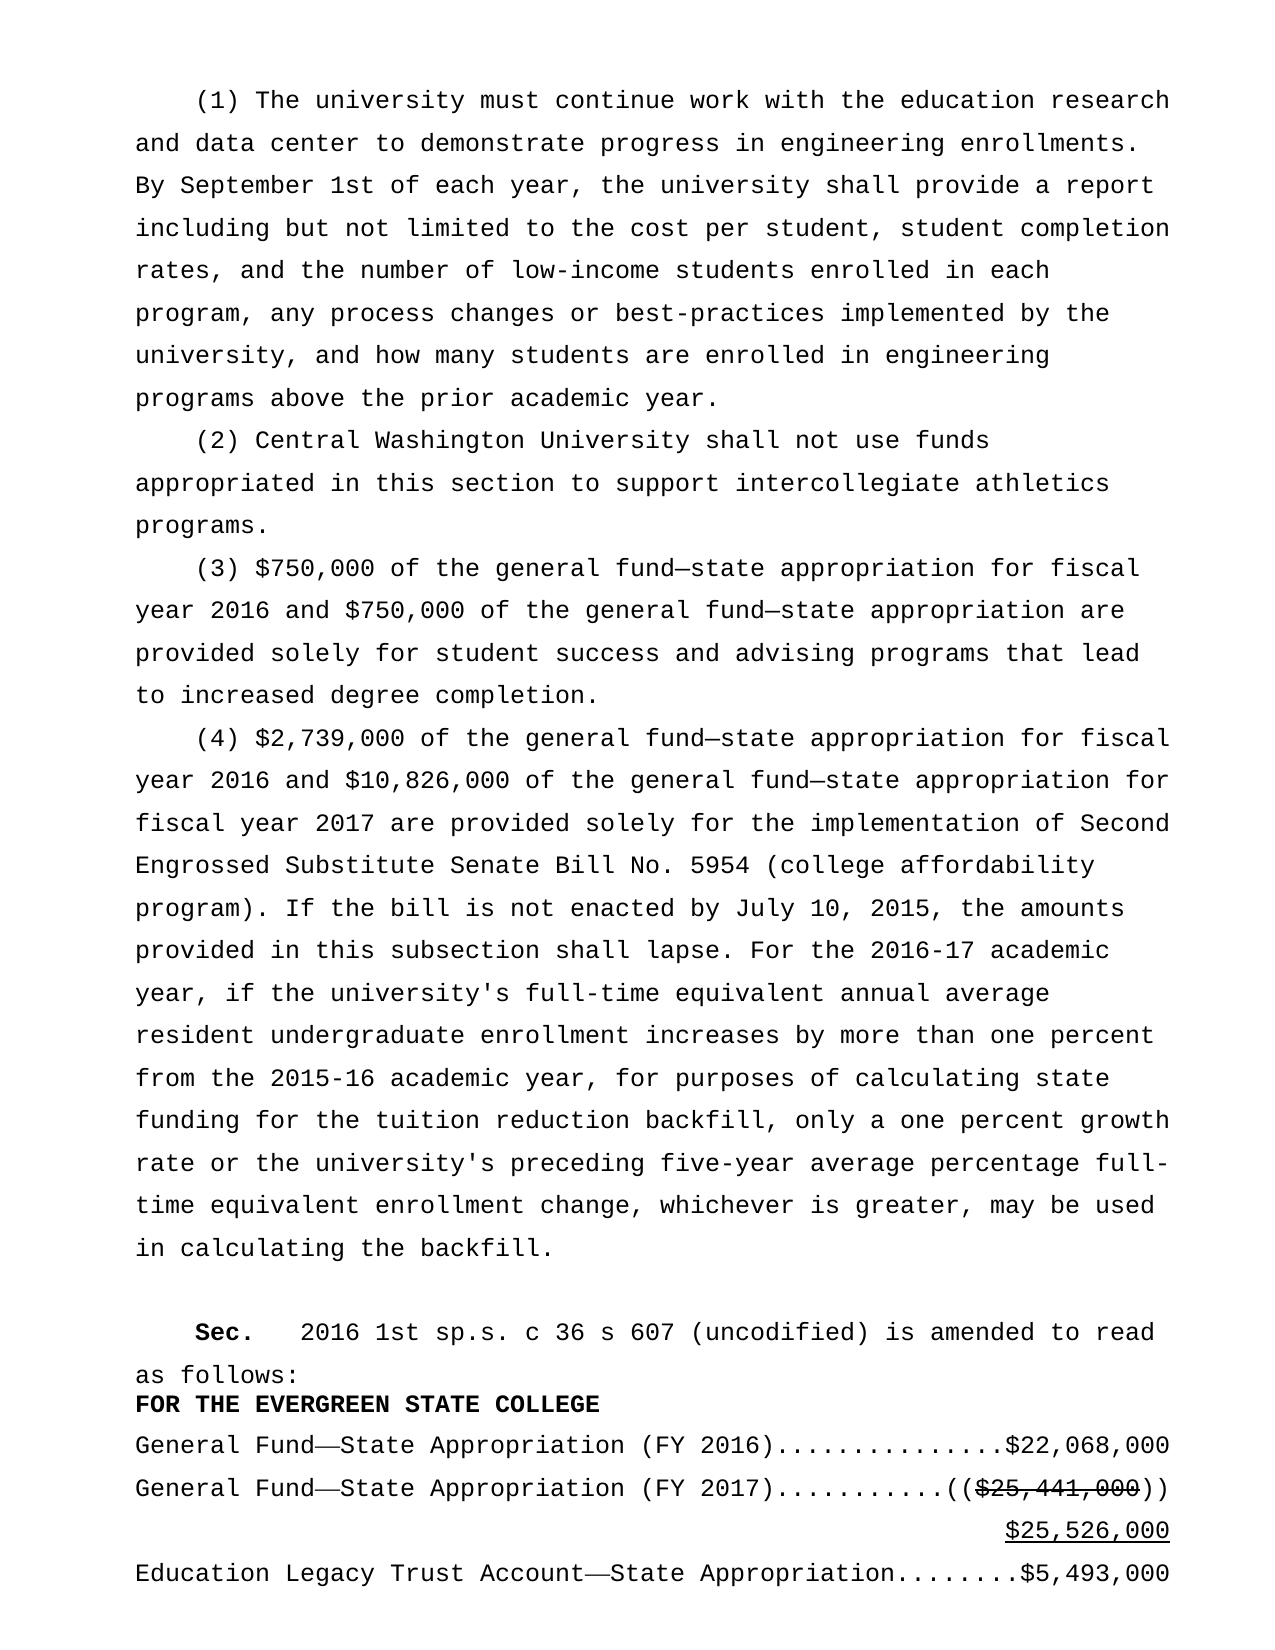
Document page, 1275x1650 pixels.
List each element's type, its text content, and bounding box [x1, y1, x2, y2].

text General Fund—State Appropriation (FY 2016) $22,068,000 [135, 1420, 1170, 1462]
text (1) The university must continue work with the education research and data center to demonstrate progress in engineering enrollments. By September 1st of each year, the university shall provide a report including but not limited to the cost per student, student completion rates, and the number of low-income students enrolled in each program, any process changes or best-practices implemented by the university, and how many students are enrolled in engineering programs above the prior academic year. [135, 75, 1170, 415]
text FOR THE EVERGREEN STATE COLLEGE [135, 1392, 1170, 1420]
text Sec. 2016 1st sp.s. c 36 s 607 (uncodified) is amended to read as follows: [135, 1307, 1170, 1392]
text General Fund—State Appropriation (FY 2017) (($25,441,000)) [135, 1462, 1170, 1505]
text (3) $750,000 of the general fund—state appropriation for fiscal year 2016 and $750,000 of the general fund—state appropriation are provided solely for student success and advising programs that lead to increased degree completion. [135, 542, 1170, 712]
text $25,526,000 [135, 1505, 1170, 1547]
text (2) Central Washington University shall not use funds appropriated in this section to support intercollegiate athletics programs. [135, 415, 1170, 542]
text (4) $2,739,000 of the general fund—state appropriation for fiscal year 2016 and $10,826,000 of the general fund—state appropriation for fiscal year 2017 are provided solely for the implementation of Second Engrossed Substitute Senate Bill No. 5954 (college affordability program). If the bill is not enacted by July 10, 2015, the amounts provided in this subsection shall lapse. For the 2016-17 academic year, if the university's full-time equivalent annual average resident undergraduate enrollment increases by more than one percent from the 2015-16 academic year, for purposes of calculating state funding for the tuition reduction backfill, only a one percent growth rate or the university's preceding five-year average percentage full-time equivalent enrollment change, whichever is greater, may be used in calculating the backfill. [135, 712, 1170, 1265]
text Education Legacy Trust Account—State Appropriation $5,493,000 [135, 1547, 1170, 1590]
